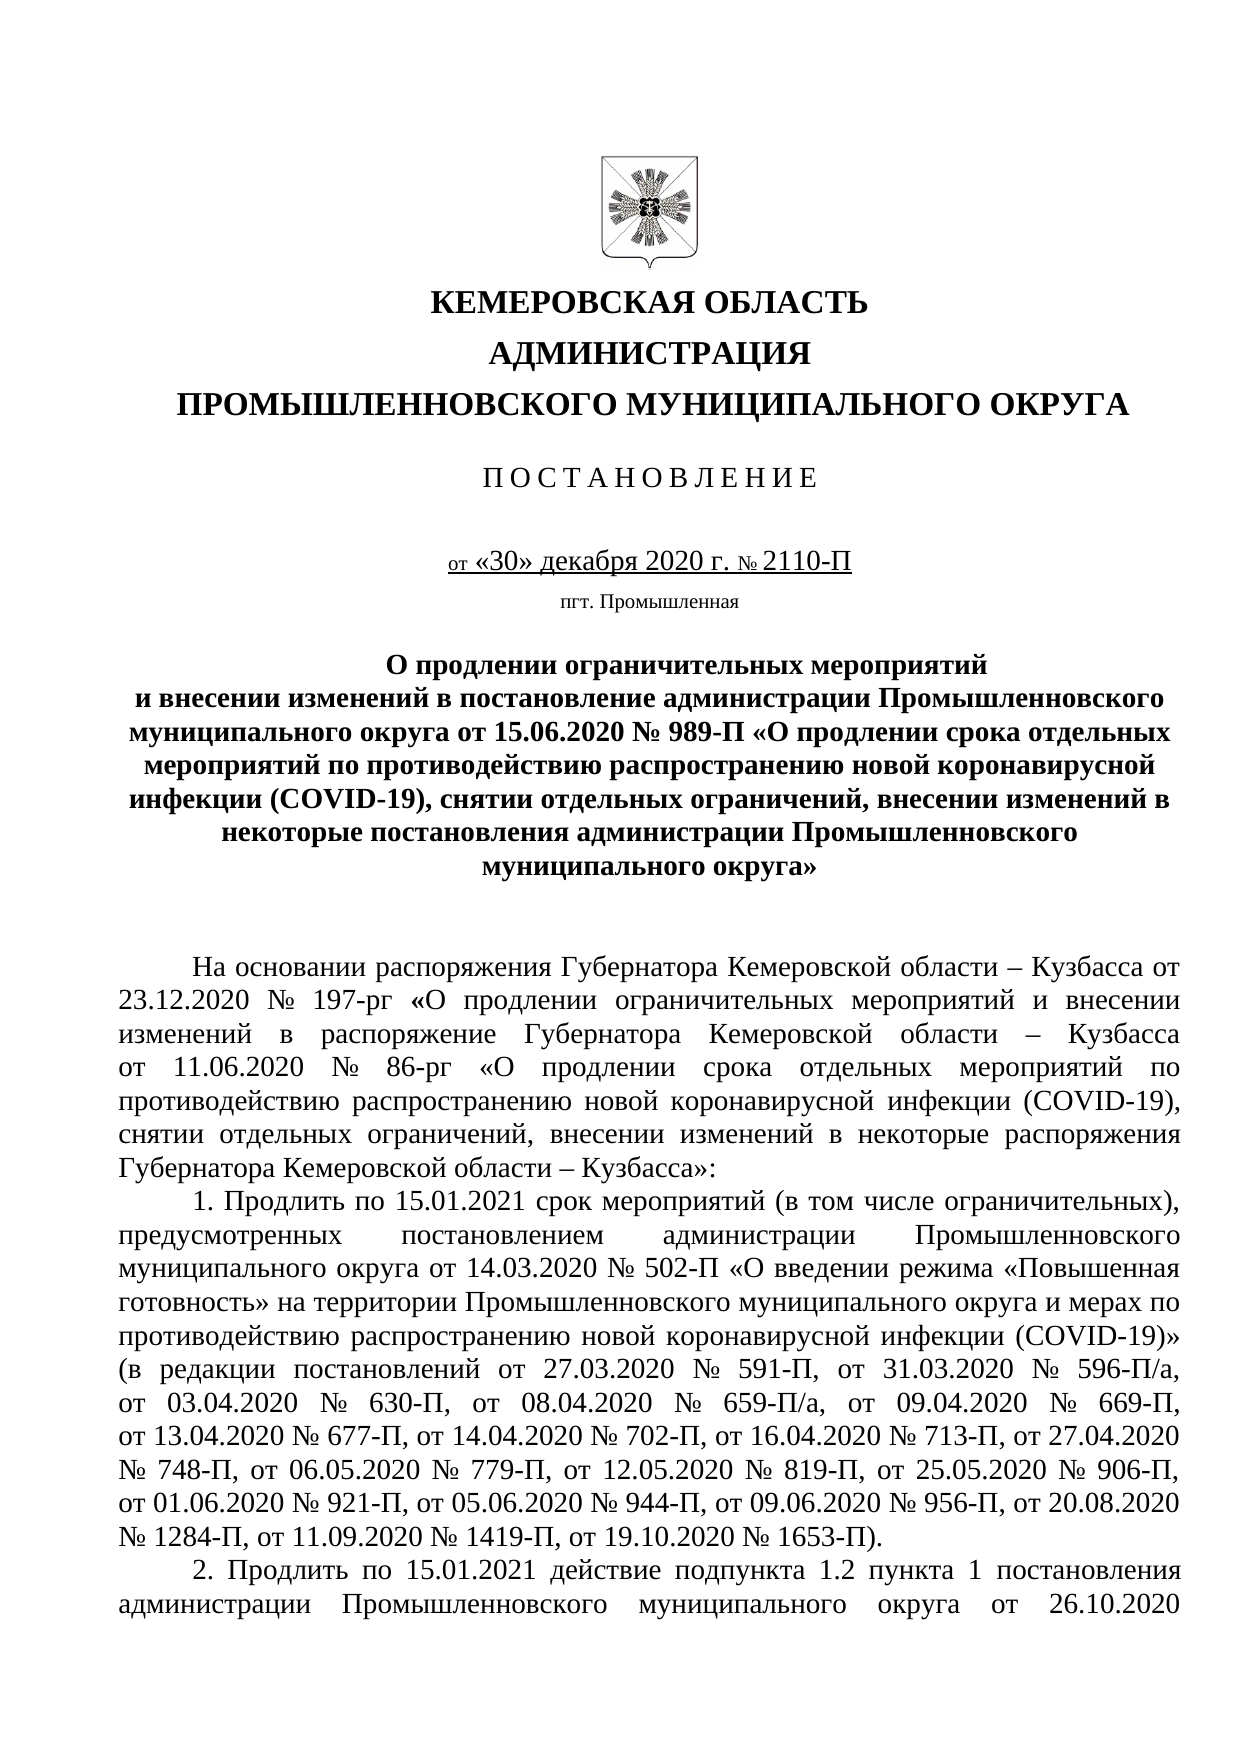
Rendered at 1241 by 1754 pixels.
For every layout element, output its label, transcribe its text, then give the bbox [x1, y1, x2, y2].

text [118, 1552, 1181, 1619]
text 1. Продлить по 15.01.2021 срок мероприятий (в том числе ограничительных), предусмотренных постановлением администрации Промышленновского муниципального округа от 14.03.2020 № 502-П «О введении режима «Повышенная готовность» на территории Промышленновского муниципального округа и мерах по противодействию распространению новой коронавирусной инфекции (COVID-19)» (в редакции постановлений от 27.03.2020 № 591-П, от 31.03.2020 № 596-П/а, от 03.04.2020 № 630-П, от 08.04.2020 № 659-П/а, от 09.04.2020 № 669-П, от 13.04.2020 № 677-П, от 14.04.2020 № 702-П, от 16.04.2020 № 713-П, от 27.04.2020 № 748-П, от 06.05.2020 № 779-П, от 12.05.2020 № 819-П, от 25.05.2020 № 906-П, от 01.06.2020 № 921-П, от 05.06.2020 № 944-П, от 09.06.2020 № 956-П, от 20.08.2020 № 1284-П, от 11.09.2020 № 1419-П, от 19.10.2020 № 1653-П). [118, 1183, 1181, 1552]
subtitle ПОСТАНОВЛЕНИЕ [118, 460, 1181, 493]
text О продлении ограничительных мероприятий [118, 647, 1181, 680]
subtitle ПРОМЫШЛЕННОВСКОГО МУНИЦИПАЛЬНОГО ОКРУГА [99, 384, 1207, 422]
text от «30» декабря 2020 г. № 2110-П [118, 543, 1181, 577]
subtitle АДМИНИСТРАЦИЯ [118, 333, 1181, 371]
text и внесении изменений в постановление администрации Промышленновского муниципального округа от 15.06.2020 № 989-П «О продлении срока отдельных мероприятий по противодействию распространению новой коронавирусной [118, 680, 1181, 781]
picture [600, 155, 699, 270]
subtitle КЕМЕРОВСКАЯ ОБЛАСТЬ [118, 282, 1181, 321]
text пгт. Промышленная [118, 589, 1181, 613]
text На основании распоряжения Губернатора Кемеровской области – Кузбасса от 23.12.2020 № 197-рг «О продлении ограничительных мероприятий и внесении изменений в распоряжение Губернатора Кемеровской области – Кузбасса от 11.06.2020 № 86-рг «О продлении срока отдельных мероприятий по противодействию распространению новой коронавирусной инфекции (COVID-19), снятии отдельных ограничений, внесении изменений в некоторые распоряжения Губернатора Кемеровской области – Кузбасса»: [118, 949, 1181, 1183]
text инфекции (COVID-19), снятии отдельных ограничений, внесении изменений в некоторые постановления администрации Промышленновского муниципального округа» [118, 781, 1181, 882]
